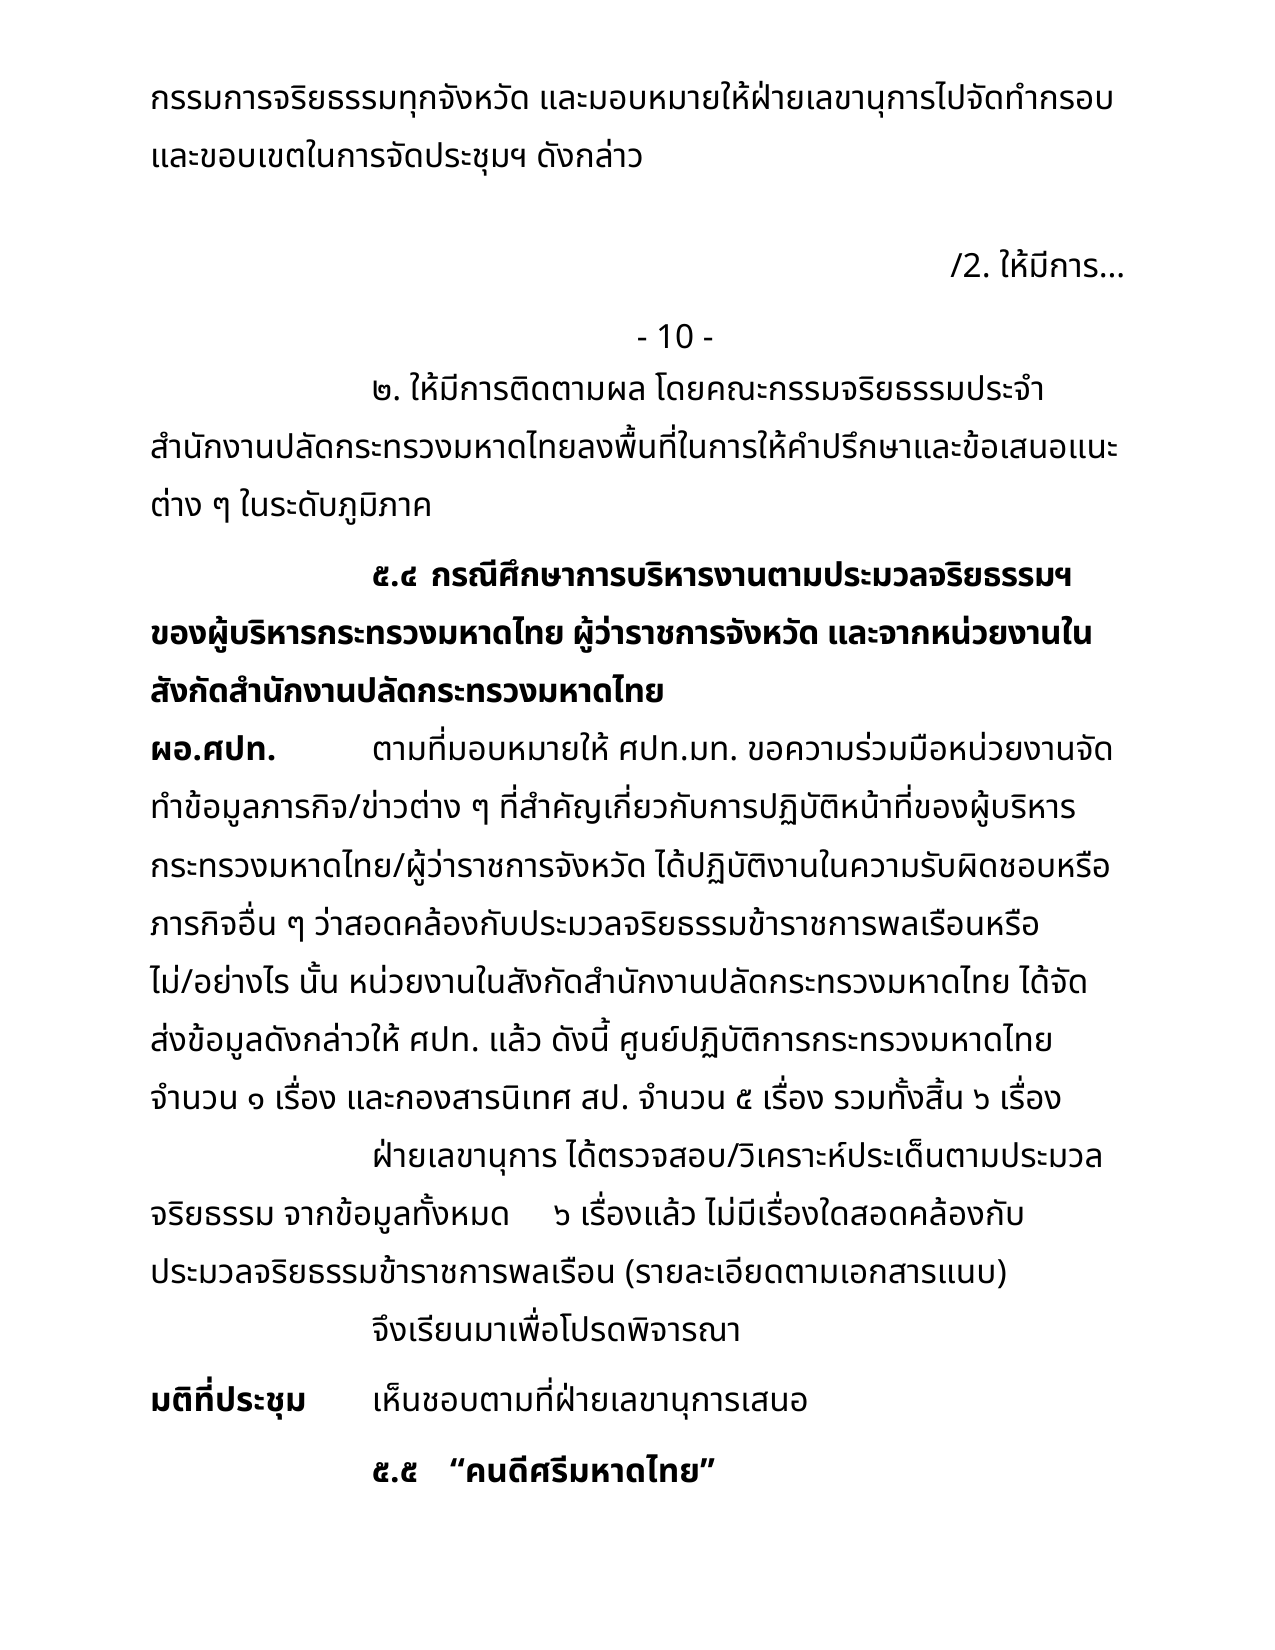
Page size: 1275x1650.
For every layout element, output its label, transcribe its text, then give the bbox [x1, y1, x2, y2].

text ๕.๕ “คนดีศรีมหาดไทย” [150, 1447, 1125, 1497]
text ๒. ให้มีการติดตามผล โดยคณะกรรมจริยธรรมประจำสำนักงานปลัดกระทรวงมหาดไทยลงพื้นที่ในการให้คำปรึกษาและข้อเสนอแนะต่าง ๆ ในระดับภูมิภาค [150, 365, 1125, 531]
text /2. ให้มีการ… [150, 242, 1125, 292]
text ๕.๔ กรณีศึกษาการบริหารงานตามประมวลจริยธรรมฯ ของผู้บริหารกระทรวงมหาดไทย ผู้ว่าราชการจังหวัด และจากหน่วยงานในสังกัดสำนักงานปลัดกระทรวงมหาดไทย [150, 551, 1125, 718]
text ฝ่ายเลขานุการ ได้ตรวจสอบ/วิเคราะห์ประเด็นตามประมวลจริยธรรม จากข้อมูลทั้งหมด ๖ เรื่องแล้ว ไม่มีเรื่องใดสอดคล้องกับประมวลจริยธรรมข้าราชการพลเรือน (รายละเอียดตามเอกสารแนบ) [150, 1132, 1125, 1298]
text ผอ.ศปท. ตามที่มอบหมายให้ ศปท.มท. ขอความร่วมมือหน่วยงานจัดทำข้อมูลภารกิจ/ข่าวต่าง ๆ ที่สำคัญเกี่ยวกับการปฏิบัติหน้าที่ของผู้บริหารกระทรวงมหาดไทย/ผู้ว่าราชการจังหวัด ได้ปฏิบัติงานในความรับผิดชอบหรือภารกิจอื่น ๆ ว่าสอดคล้องกับประมวลจริยธรรมข้าราชการพลเรือนหรือไม่/อย่างไร นั้น หน่วยงานในสังกัดสำนักงานปลัดกระทรวงมหาดไทย ได้จัดส่งข้อมูลดังกล่าวให้ ศปท. แล้ว ดังนี้ ศูนย์ปฏิบัติการกระทรวงมหาดไทย จำนวน ๑ เรื่อง และกองสารนิเทศ สป. จำนวน ๕ เรื่อง รวมทั้งสิ้น ๖ เรื่อง [150, 725, 1125, 1124]
text - 10 - [150, 312, 1125, 358]
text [150, 74, 1125, 182]
text จึงเรียนมาเพื่อโปรดพิจารณา [150, 1306, 1125, 1356]
text มติที่ประชุม เห็นชอบตามที่ฝ่ายเลขานุการเสนอ [150, 1376, 1124, 1427]
